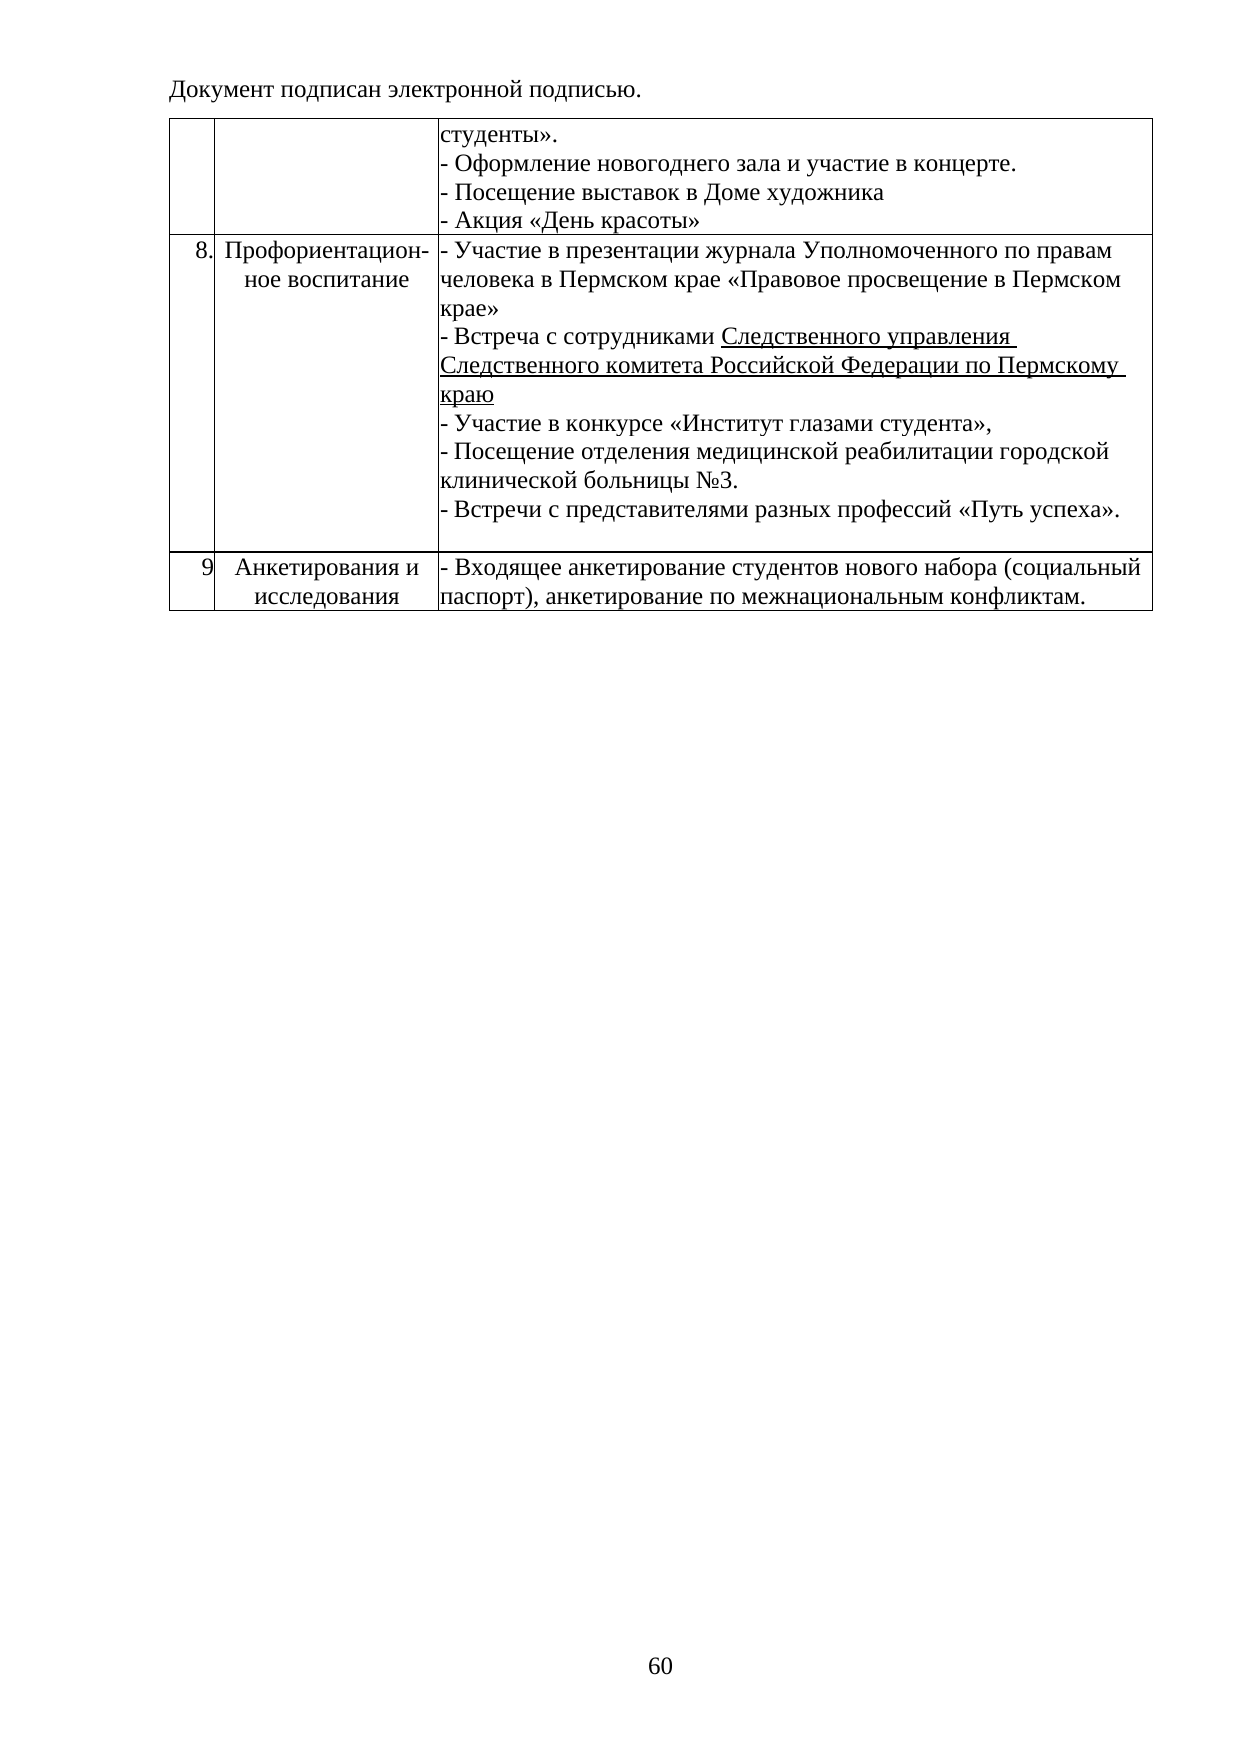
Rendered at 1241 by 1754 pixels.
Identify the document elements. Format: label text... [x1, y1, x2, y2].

table_cell Анкетирования и исследования [399, 553, 438, 610]
table_cell Анкетирования и исследования [215, 553, 254, 610]
table_cell 9 [170, 553, 214, 610]
table_cell 7. [170, 119, 214, 234]
table_cell Участие в презентации журнала Уполномоченного по правам человека в Пермском крае «Правовое просвещение в Пермском крае» Встреча с сотрудниками Следственного управления Следственного комитета Российской Федерации по Пермскому краю Участие в конкурсе «Институт глазами студента», Посещение отделения медицинской реабилитации городской клинической больницы №3. Встречи с представителями разных профессий «Путь успеха». [439, 235, 1152, 551]
table_cell Профориентацион-ное воспитание [215, 235, 438, 551]
table_cell 8. [170, 235, 214, 551]
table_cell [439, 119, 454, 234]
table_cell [215, 119, 438, 234]
